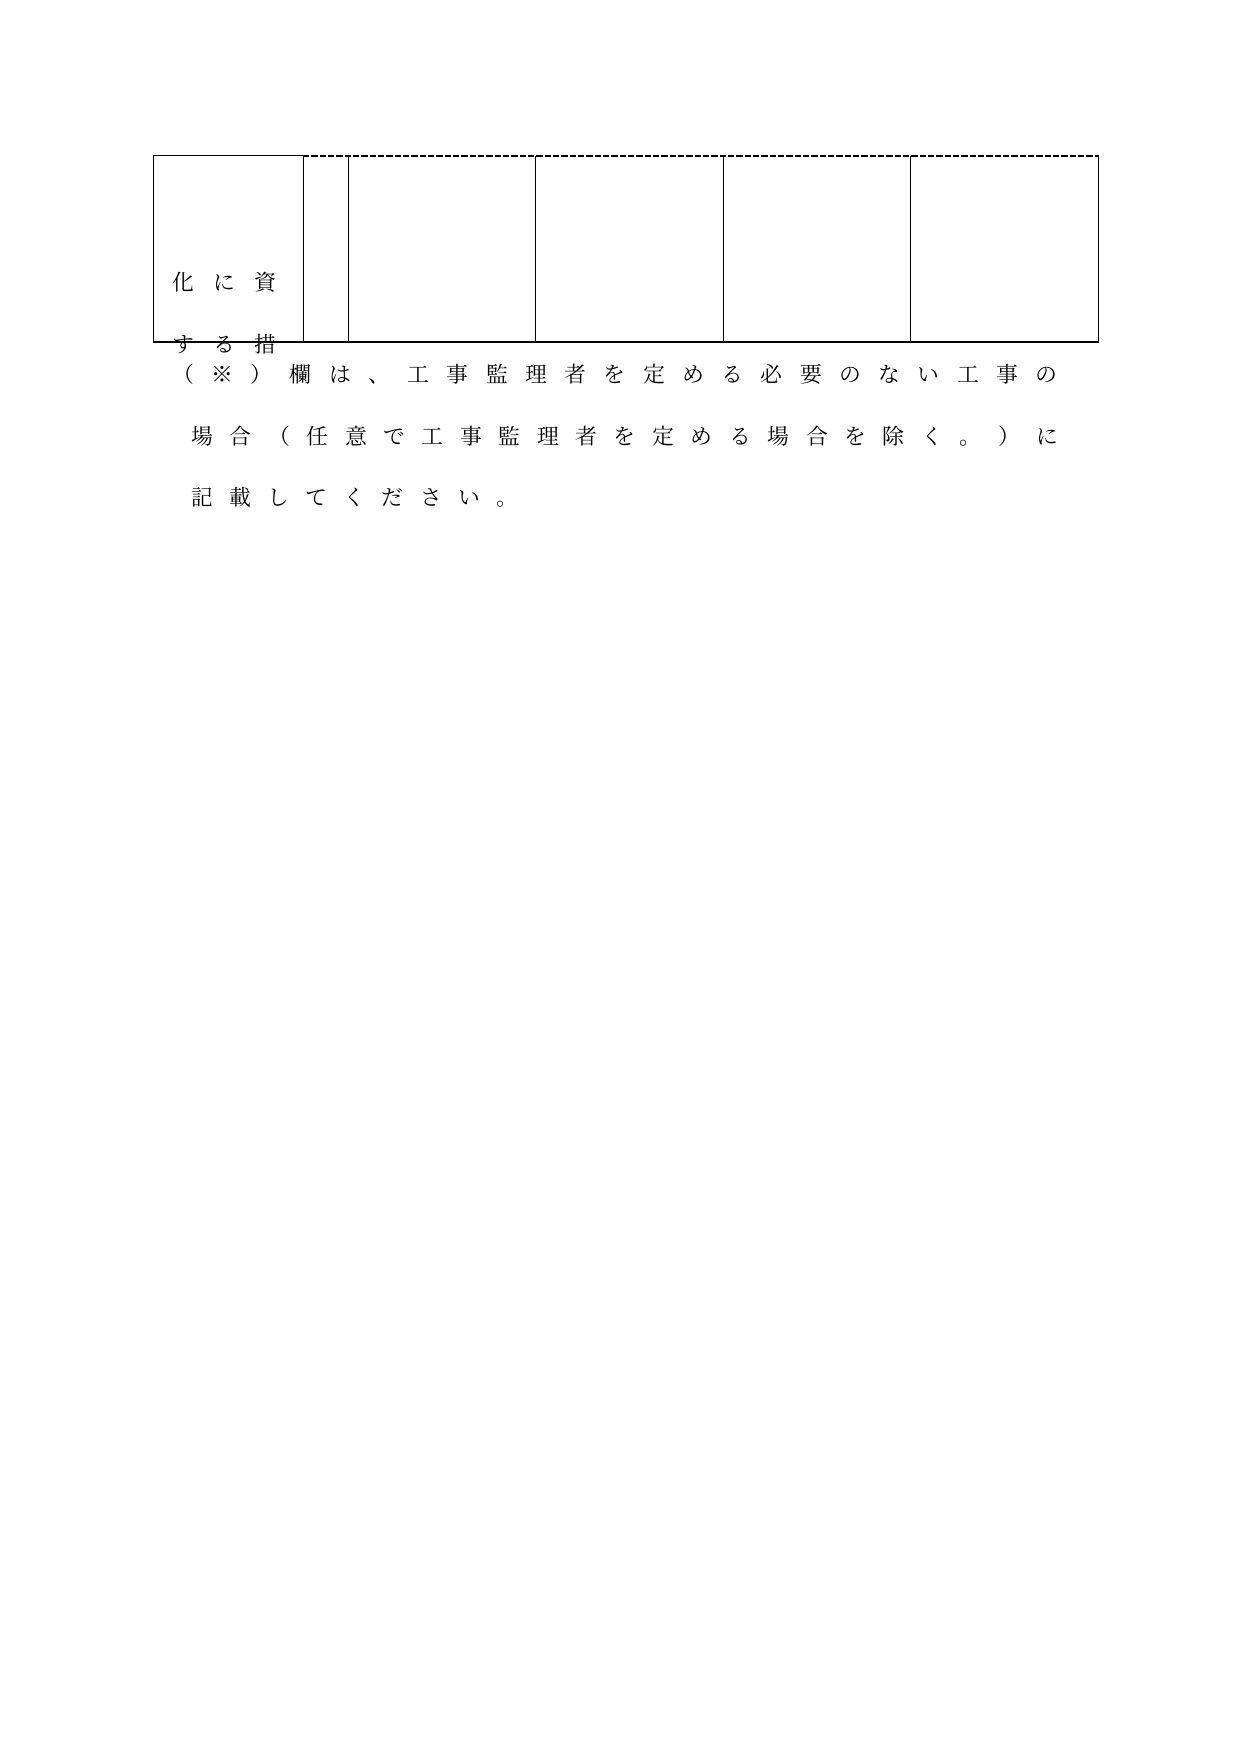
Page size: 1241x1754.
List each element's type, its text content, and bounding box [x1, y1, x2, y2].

table_cell [349, 155, 536, 341]
table_cell [536, 155, 723, 341]
text （※）欄は、工事監理者を定める必要のない工事の場合（任意で工事監理者を定める場合を除く。）に記載してください。 [163, 343, 1075, 527]
table_cell [724, 155, 911, 341]
table_cell [911, 155, 1098, 341]
table_cell ② [304, 155, 348, 341]
